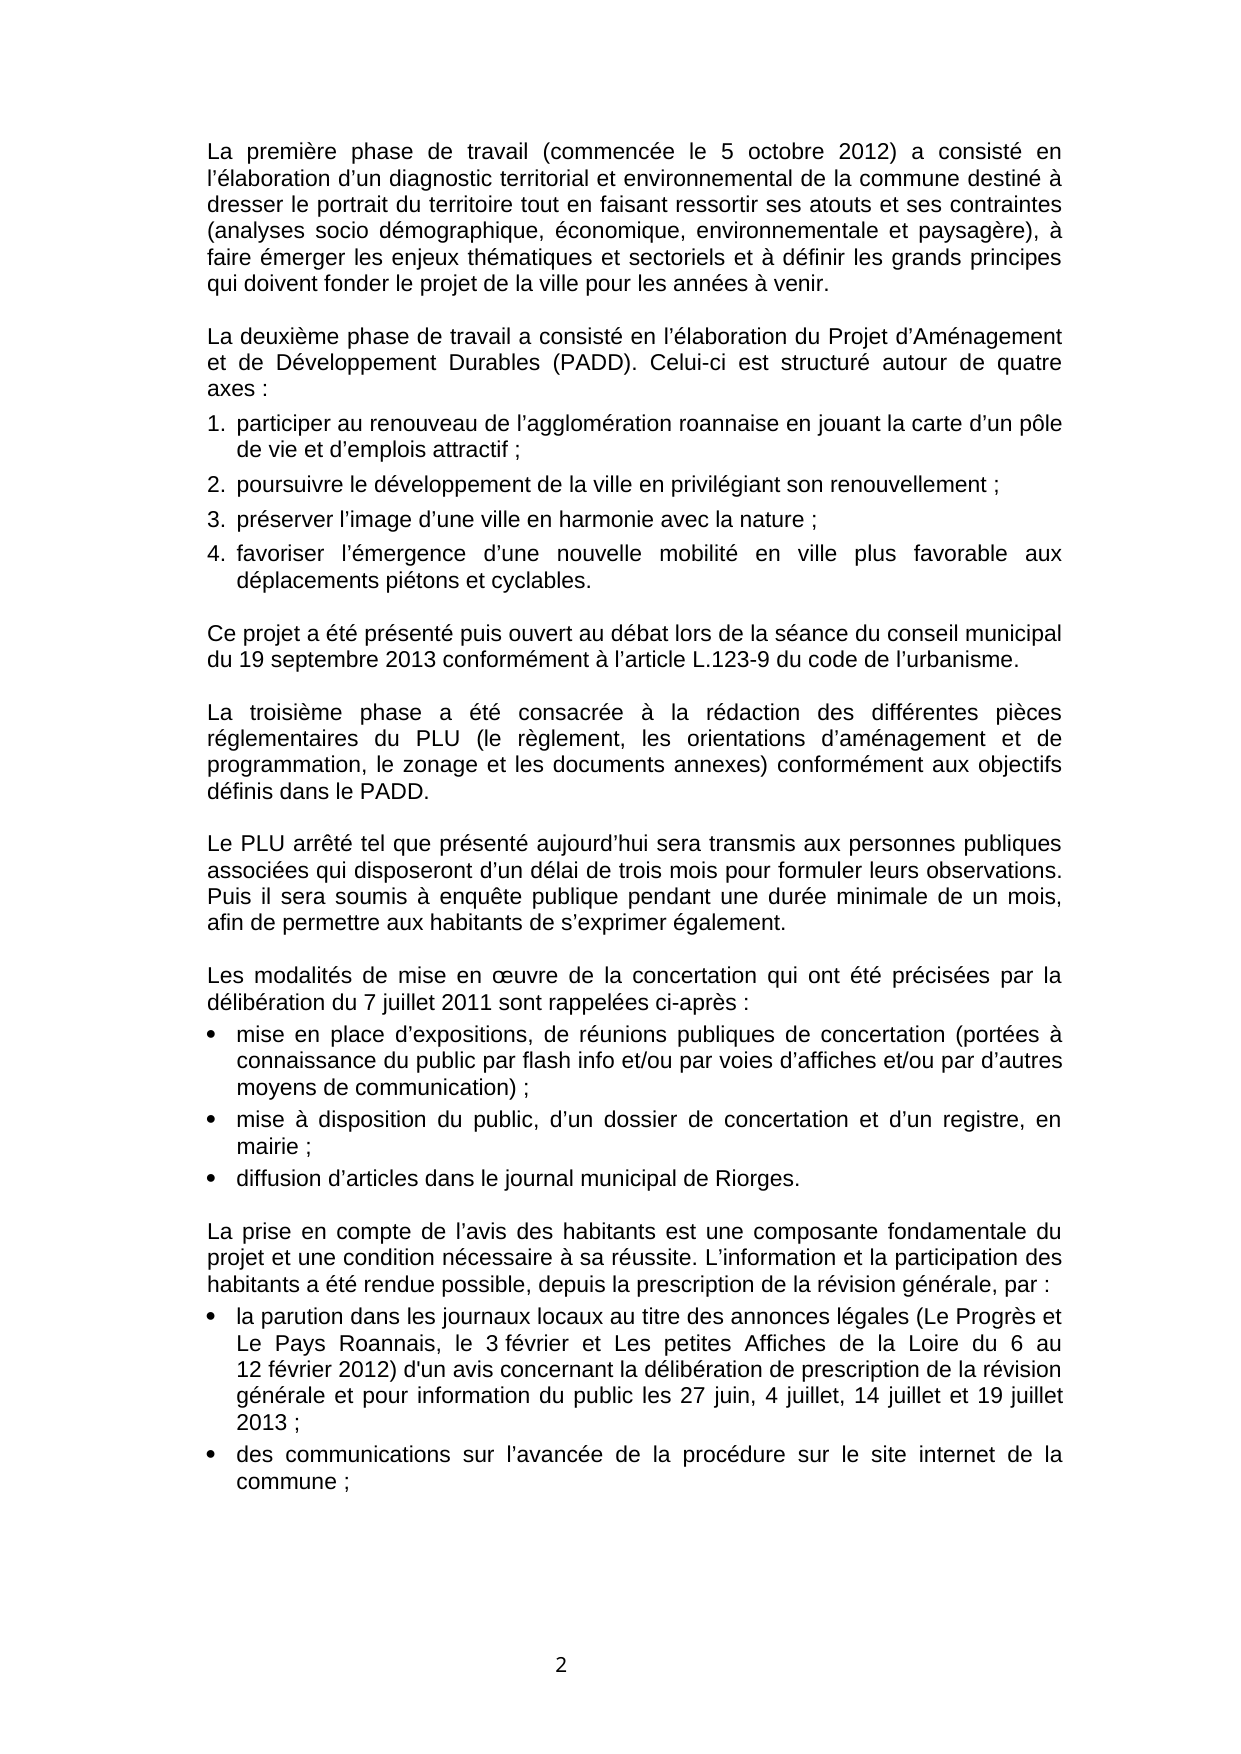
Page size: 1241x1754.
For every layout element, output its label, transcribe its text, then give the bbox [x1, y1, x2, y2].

text La deuxième phase de travail a consisté en l’élaboration du Projet d’Aménagement et de Développement Durables (PADD). Celui-ci est structuré autour de quatre axes : [207, 323, 1063, 402]
text Ce projet a été présenté puis ouvert au débat lors de la séance du conseil municipal du 19 septembre 2013 conformément à l’article L.123-9 du code de l’urbanisme. [207, 619, 1063, 672]
text La troisième phase a été consacrée à la rédaction des différentes pièces réglementaires du PLU (le règlement, les orientations d’aménagement et de programmation, le zonage et les documents annexes) conformément aux objectifs définis dans le PADD. [207, 698, 1063, 804]
text Les modalités de mise en œuvre de la concertation qui ont été précisées par la délibération du 7 juillet 2011 sont rappelées ci-après : [207, 962, 1063, 1015]
list diffusion d’articles dans le journal municipal de Riorges. [207, 1165, 1063, 1192]
list la parution dans les journaux locaux au titre des annonces légales (Le Progrès et Le Pays Roannais, le 3 février et Les petites Affiches de la Loire du 6 au 12 février 2012) d'un avis concernant la délibération de prescription de la révision générale et pour information du public les 27 juin, 4 juillet, 14 juillet et 19 juillet 2013 ; [207, 1303, 1063, 1435]
list poursuivre le développement de la ville en privilégiant son renouvellement ; [207, 471, 1063, 497]
text Le PLU arrêté tel que présenté aujourd’hui sera transmis aux personnes publiques associées qui disposeront d’un délai de trois mois pour formuler leurs observations. Puis il sera soumis à enquête publique pendant une durée minimale de un mois, afin de permettre aux habitants de s’exprimer également. [207, 830, 1063, 936]
text La prise en compte de l’avis des habitants est une composante fondamentale du projet et une condition nécessaire à sa réussite. L’information et la participation des habitants a été rendue possible, depuis la prescription de la révision générale, par : [207, 1218, 1063, 1297]
list des communications sur l’avancée de la procédure sur le site internet de la commune ; [207, 1441, 1063, 1494]
list préserver l’image d’une ville en harmonie avec la nature ; [207, 506, 1063, 532]
text La première phase de travail (commencée le 5 octobre 2012) a consisté en l’élaboration d’un diagnostic territorial et environnemental de la commune destiné à dresser le portrait du territoire tout en faisant ressortir ses atouts et ses contraintes (analyses socio démographique, économique, environnementale et paysagère), à faire émerger les enjeux thématiques et sectoriels et à définir les grands principes qui doivent fonder le projet de la ville pour les années à venir. [207, 138, 1063, 296]
list favoriser l’émergence d’une nouvelle mobilité en ville plus favorable aux déplacements piétons et cyclables. [207, 540, 1063, 593]
list mise en place d’expositions, de réunions publiques de concertation (portées à connaissance du public par flash info et/ou par voies d’affiches et/ou par d’autres moyens de communication) ; [207, 1021, 1063, 1100]
list mise à disposition du public, d’un dossier de concertation et d’un registre, en mairie ; [207, 1106, 1063, 1159]
list participer au renouveau de l’agglomération roannaise en jouant la carte d’un pôle de vie et d’emplois attractif ; [207, 410, 1063, 463]
